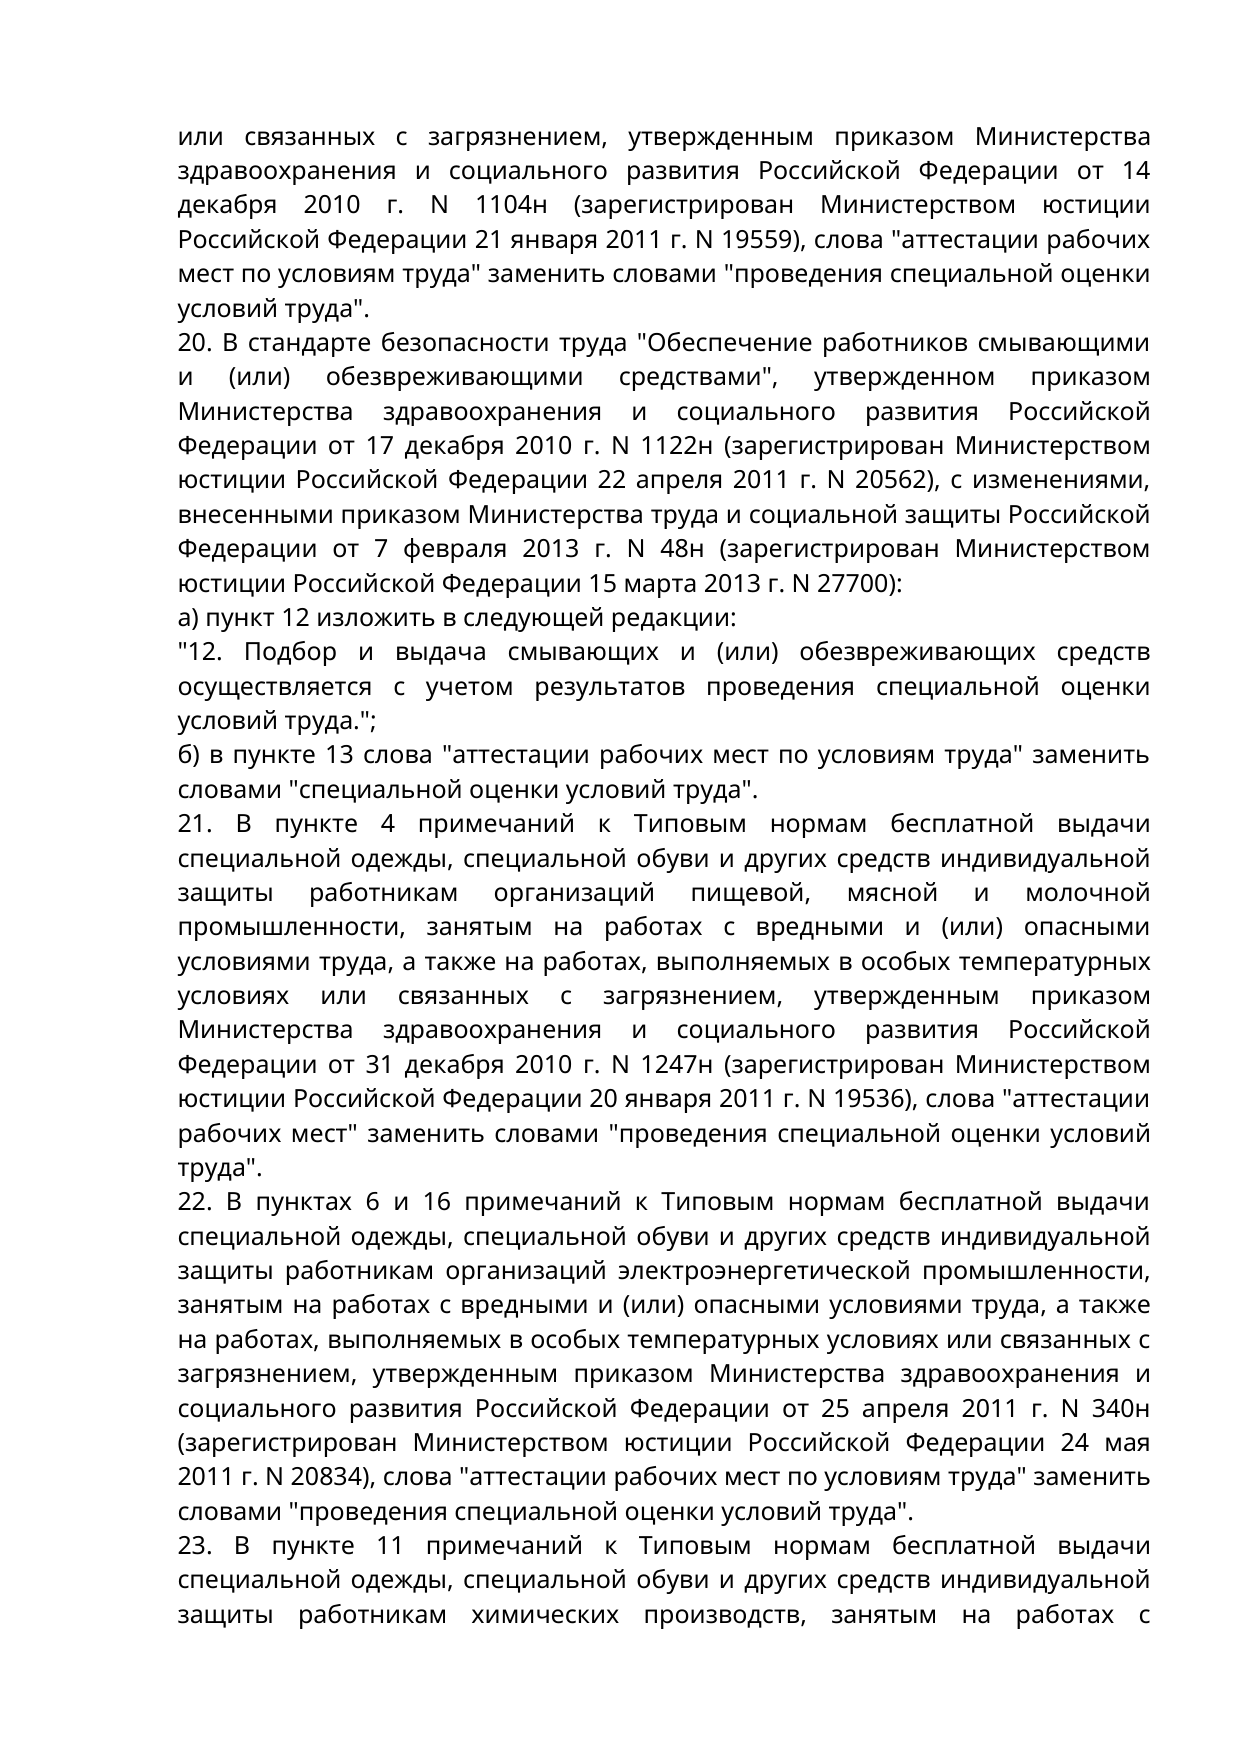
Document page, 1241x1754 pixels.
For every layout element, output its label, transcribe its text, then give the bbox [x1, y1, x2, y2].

text б) в пункте 13 слова "аттестации рабочих мест по условиям труда" заменить словами "специальной оценки условий труда". [177, 737, 1152, 806]
text 20. В стандарте безопасности труда "Обеспечение работников смывающими и (или) обезвреживающими средствами", утвержденном приказом Министерства здравоохранения и социального развития Российской Федерации от 17 декабря 2010 г. N 1122н (зарегистрирован Министерством юстиции Российской Федерации 22 апреля 2011 г. N 20562), с изменениями, внесенными приказом Министерства труда и социальной защиты Российской Федерации от 7 февраля 2013 г. N 48н (зарегистрирован Министерством юстиции Российской Федерации 15 марта 2013 г. N 27700): [177, 324, 1152, 599]
text 22. В пунктах 6 и 16 примечаний к Типовым нормам бесплатной выдачи специальной одежды, специальной обуви и других средств индивидуальной защиты работникам организаций электроэнергетической промышленности, занятым на работах с вредными и (или) опасными условиями труда, а также на работах, выполняемых в особых температурных условиях или связанных с загрязнением, утвержденным приказом Министерства здравоохранения и социального развития Российской Федерации от 25 апреля 2011 г. N 340н (зарегистрирован Министерством юстиции Российской Федерации 24 мая 2011 г. N 20834), слова "аттестации рабочих мест по условиям труда" заменить словами "проведения специальной оценки условий труда". [177, 1184, 1152, 1527]
text 21. В пункте 4 примечаний к Типовым нормам бесплатной выдачи специальной одежды, специальной обуви и других средств индивидуальной защиты работникам организаций пищевой, мясной и молочной промышленности, занятым на работах с вредными и (или) опасными условиями труда, а также на работах, выполняемых в особых температурных условиях или связанных с загрязнением, утвержденным приказом Министерства здравоохранения и социального развития Российской Федерации от 31 декабря 2010 г. N 1247н (зарегистрирован Министерством юстиции Российской Федерации 20 января 2011 г. N 19536), слова "аттестации рабочих мест" заменить словами "проведения специальной оценки условий труда". [177, 806, 1152, 1184]
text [177, 118, 1152, 324]
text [177, 1527, 1152, 1631]
text "12. Подбор и выдача смывающих и (или) обезвреживающих средств осуществляется с учетом результатов проведения специальной оценки условий труда."; [177, 634, 1152, 737]
text а) пункт 12 изложить в следующей редакции: [177, 599, 1152, 634]
